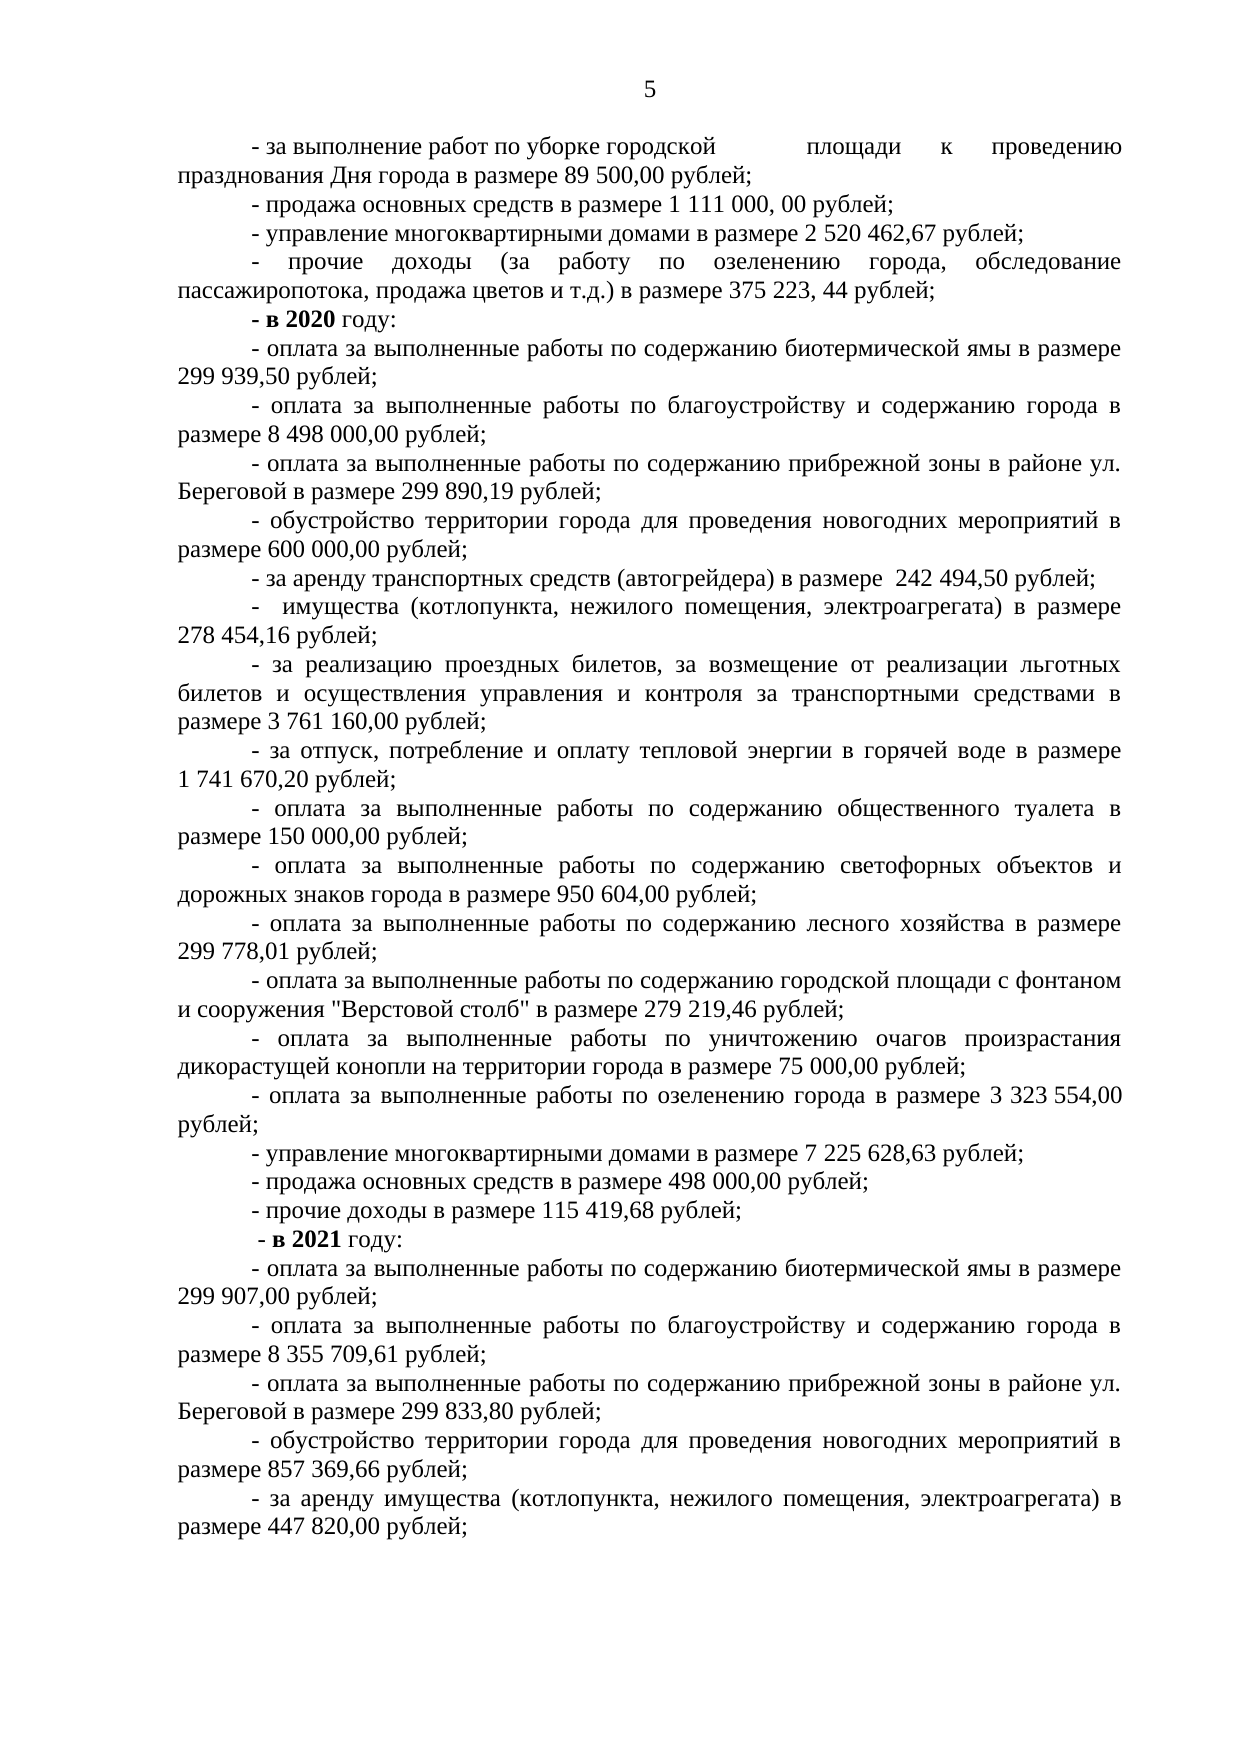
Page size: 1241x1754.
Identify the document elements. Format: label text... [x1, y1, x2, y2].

text - оплата за выполненные работы по содержанию прибрежной зоны в районе ул. Береговой в размере 299 833,80 рублей; [177, 1368, 1122, 1425]
text - управление многоквартирными домами в размере 7 225 628,63 рублей; [177, 1138, 1122, 1166]
text - продажа основных средств в размере 498 000,00 рублей; [177, 1166, 1122, 1195]
text - оплата за выполненные работы по содержанию прибрежной зоны в районе ул. Береговой в размере 299 890,19 рублей; [177, 448, 1122, 505]
text - имущества (котлопункта, нежилого помещения, электроагрегата) в размере 278 454,16 рублей; [177, 591, 1122, 649]
text - за отпуск, потребление и оплату тепловой энергии в горячей воде в размере 1 741 670,20 рублей; [177, 735, 1122, 793]
text - прочие доходы в размере 115 419,68 рублей; [177, 1195, 1122, 1224]
text - в 2021 году: [177, 1224, 1122, 1253]
text - оплата за выполненные работы по благоустройству и содержанию города в размере 8 355 709,61 рублей; [177, 1310, 1122, 1368]
text - обустройство территории города для проведения новогодних мероприятий в размере 600 000,00 рублей; [177, 505, 1122, 563]
text - управление многоквартирными домами в размере 2 520 462,67 рублей; [177, 218, 1122, 246]
text - за выполнение работ по уборке городской площади к проведению празднования Дня города в размере 89 500,00 рублей; [177, 131, 1122, 189]
text - оплата за выполненные работы по содержанию лесного хозяйства в размере 299 778,01 рублей; [177, 908, 1122, 965]
text - продажа основных средств в размере 1 111 000, 00 рублей; [177, 189, 1122, 218]
text - оплата за выполненные работы по благоустройству и содержанию города в размере 8 498 000,00 рублей; [177, 390, 1122, 448]
text - за аренду имущества (котлопункта, нежилого помещения, электроагрегата) в размере 447 820,00 рублей; [177, 1483, 1122, 1540]
text - за реализацию проездных билетов, за возмещение от реализации льготных билетов и осуществления управления и контроля за транспортными средствами в размере 3 761 160,00 рублей; [177, 649, 1122, 735]
text - в 2020 году: [177, 304, 1122, 333]
text - оплата за выполненные работы по содержанию общественного туалета в размере 150 000,00 рублей; [177, 793, 1122, 850]
text - прочие доходы (за работу по озеленению города, обследование пассажиропотока, продажа цветов и т.д.) в размере 375 223, 44 рублей; [177, 246, 1122, 304]
text - оплата за выполненные работы по содержанию светофорных объектов и дорожных знаков города в размере 950 604,00 рублей; [177, 850, 1122, 908]
text - оплата за выполненные работы по уничтожению очагов произрастания дикорастущей конопли на территории города в размере 75 000,00 рублей; [177, 1023, 1122, 1080]
text - оплата за выполненные работы по содержанию биотермической ямы в размере 299 939,50 рублей; [177, 333, 1122, 390]
text - обустройство территории города для проведения новогодних мероприятий в размере 857 369,66 рублей; [177, 1425, 1122, 1483]
text - оплата за выполненные работы по озеленению города в размере 3 323 554,00 рублей; [177, 1080, 1122, 1138]
text - оплата за выполненные работы по содержанию городской площади с фонтаном и сооружения "Верстовой столб" в размере 279 219,46 рублей; [177, 965, 1122, 1023]
text - за аренду транспортных средств (автогрейдера) в размере 242 494,50 рублей; [177, 563, 1122, 591]
text - оплата за выполненные работы по содержанию биотермической ямы в размере 299 907,00 рублей; [177, 1253, 1122, 1310]
